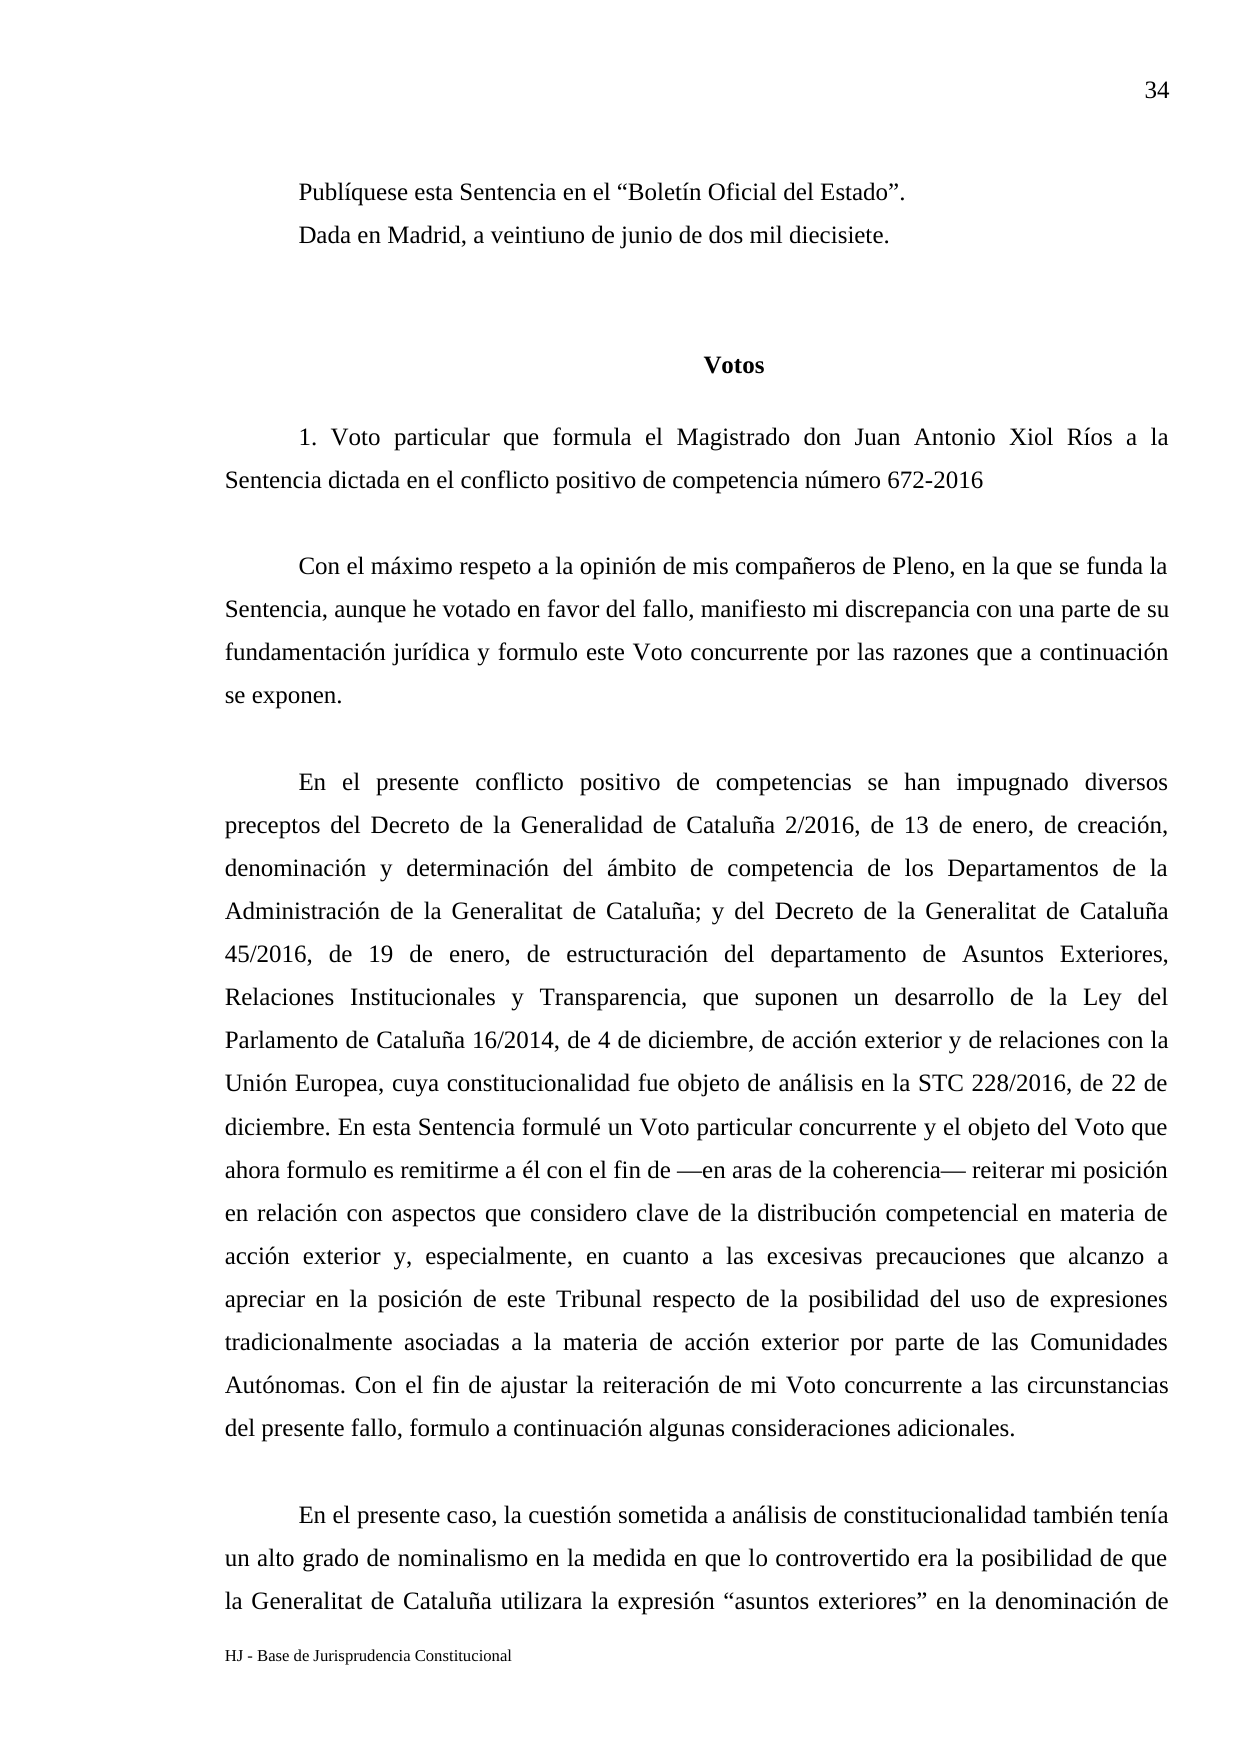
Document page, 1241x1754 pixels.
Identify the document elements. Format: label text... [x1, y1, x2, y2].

text Publíquese esta Sentencia en el “Boletín Oficial del Estado”. [224, 177, 1169, 206]
text 1. Voto particular que formula el Magistrado don Juan Antonio Xiol Ríos a la Sentencia dictada en el conflicto positivo de competencia número 672-2016 [224, 422, 1169, 493]
text Dada en Madrid, a veintiuno de junio de dos mil diecisiete. [224, 220, 1169, 249]
subtitle Votos [224, 350, 1169, 378]
text Con el máximo respeto a la opinión de mis compañeros de Pleno, en la que se funda la Sentencia, aunque he votado en favor del fallo, manifiesto mi discrepancia con una parte de su fundamentación jurídica y formulo este Voto concurrente por las razones que a continuación se exponen. [224, 551, 1169, 709]
text En el presente conflicto positivo de competencias se han impugnado diversos preceptos del Decreto de la Generalidad de Cataluña 2/2016, de 13 de enero, de creación, denominación y determinación del ámbito de competencia de los Departamentos de la Administración de la Generalitat de Cataluña; y del Decreto de la Generalitat de Cataluña 45/2016, de 19 de enero, de estructuración del departamento de Asuntos Exteriores, Relaciones Institucionales y Transparencia, que suponen un desarrollo de la Ley del Parlamento de Cataluña 16/2014, de 4 de diciembre, de acción exterior y de relaciones con la Unión Europea, cuya constitucionalidad fue objeto de análisis en la STC 228/2016, de 22 de diciembre. En esta Sentencia formulé un Voto particular concurrente y el objeto del Voto que ahora formulo es remitirme a él con el fin de —en aras de la coherencia— reiterar mi posición en relación con aspectos que considero clave de la distribución competencial en materia de acción exterior y, especialmente, en cuanto a las excesivas precauciones que alcanzo a apreciar en la posición de este Tribunal respecto de la posibilidad del uso de expresiones tradicionalmente asociadas a la materia de acción exterior por parte de las Comunidades Autónomas. Con el fin de ajustar la reiteración de mi Voto concurrente a las circunstancias del presente fallo, formulo a continuación algunas consideraciones adicionales. [224, 767, 1169, 1442]
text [224, 1500, 1169, 1615]
